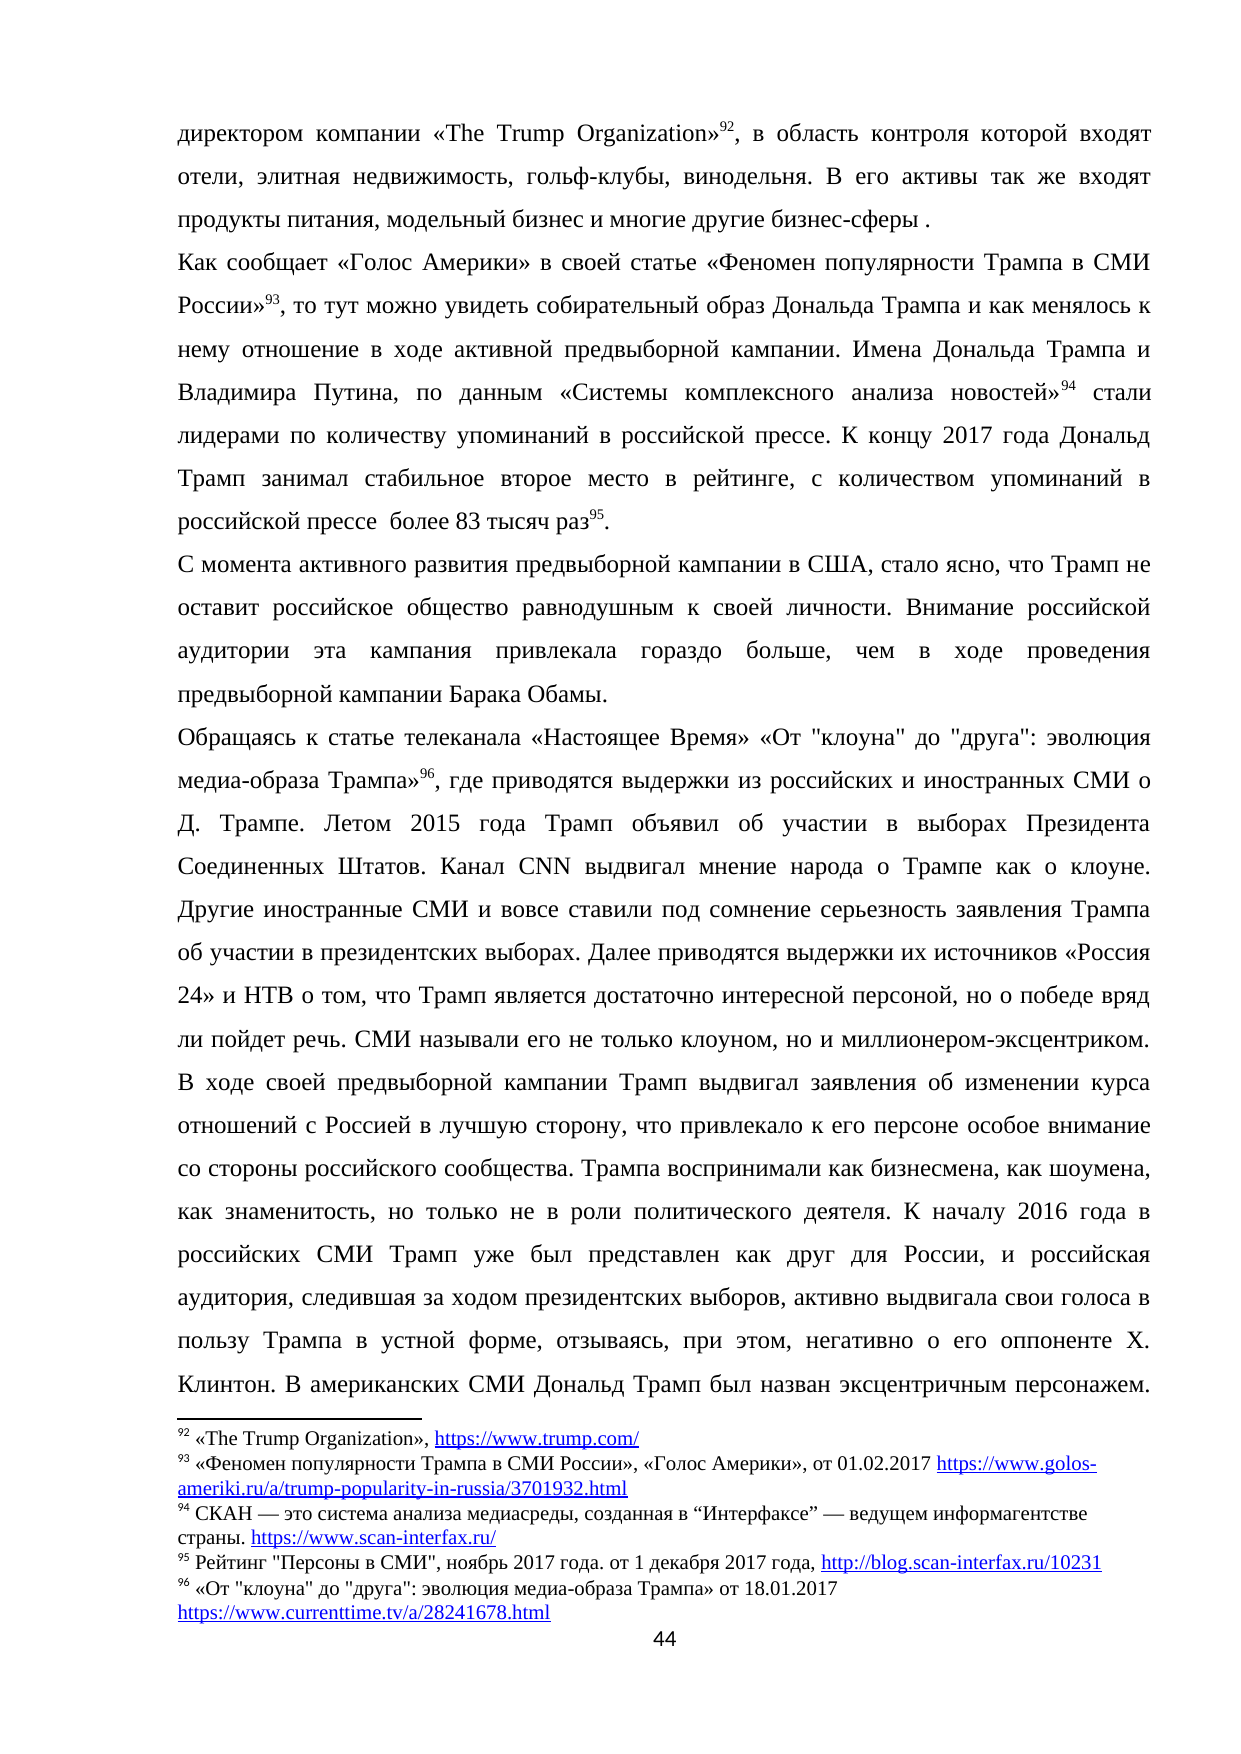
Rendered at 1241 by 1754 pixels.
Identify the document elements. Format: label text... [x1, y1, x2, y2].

text Как сообщает «Голос Америки» в своей статье «Феномен популярности Трампа в СМИ России», то тут можно увидеть собирательный образ Дональда Трампа и как менялось к нему отношение в ходе активной предвыборной кампании. Имена Дональда Трампа и Владимира Путина, по данным «Системы комплексного анализа новостей» стали лидерами по количеству упоминаний в российской прессе. К концу 2017 года Дональд Трамп занимал стабильное второе место в рейтинге, с количеством упоминаний в российской прессе более 83 тысяч раз. [177, 247, 1152, 535]
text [177, 118, 1152, 233]
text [177, 722, 1152, 1397]
text С момента активного развития предвыборной кампании в США, стало ясно, что Трамп не оставит российское общество равнодушным к своей личности. Внимание российской аудитории эта кампания привлекала гораздо больше, чем в ходе проведения предвыборной кампании Барака Обамы. [177, 549, 1152, 707]
